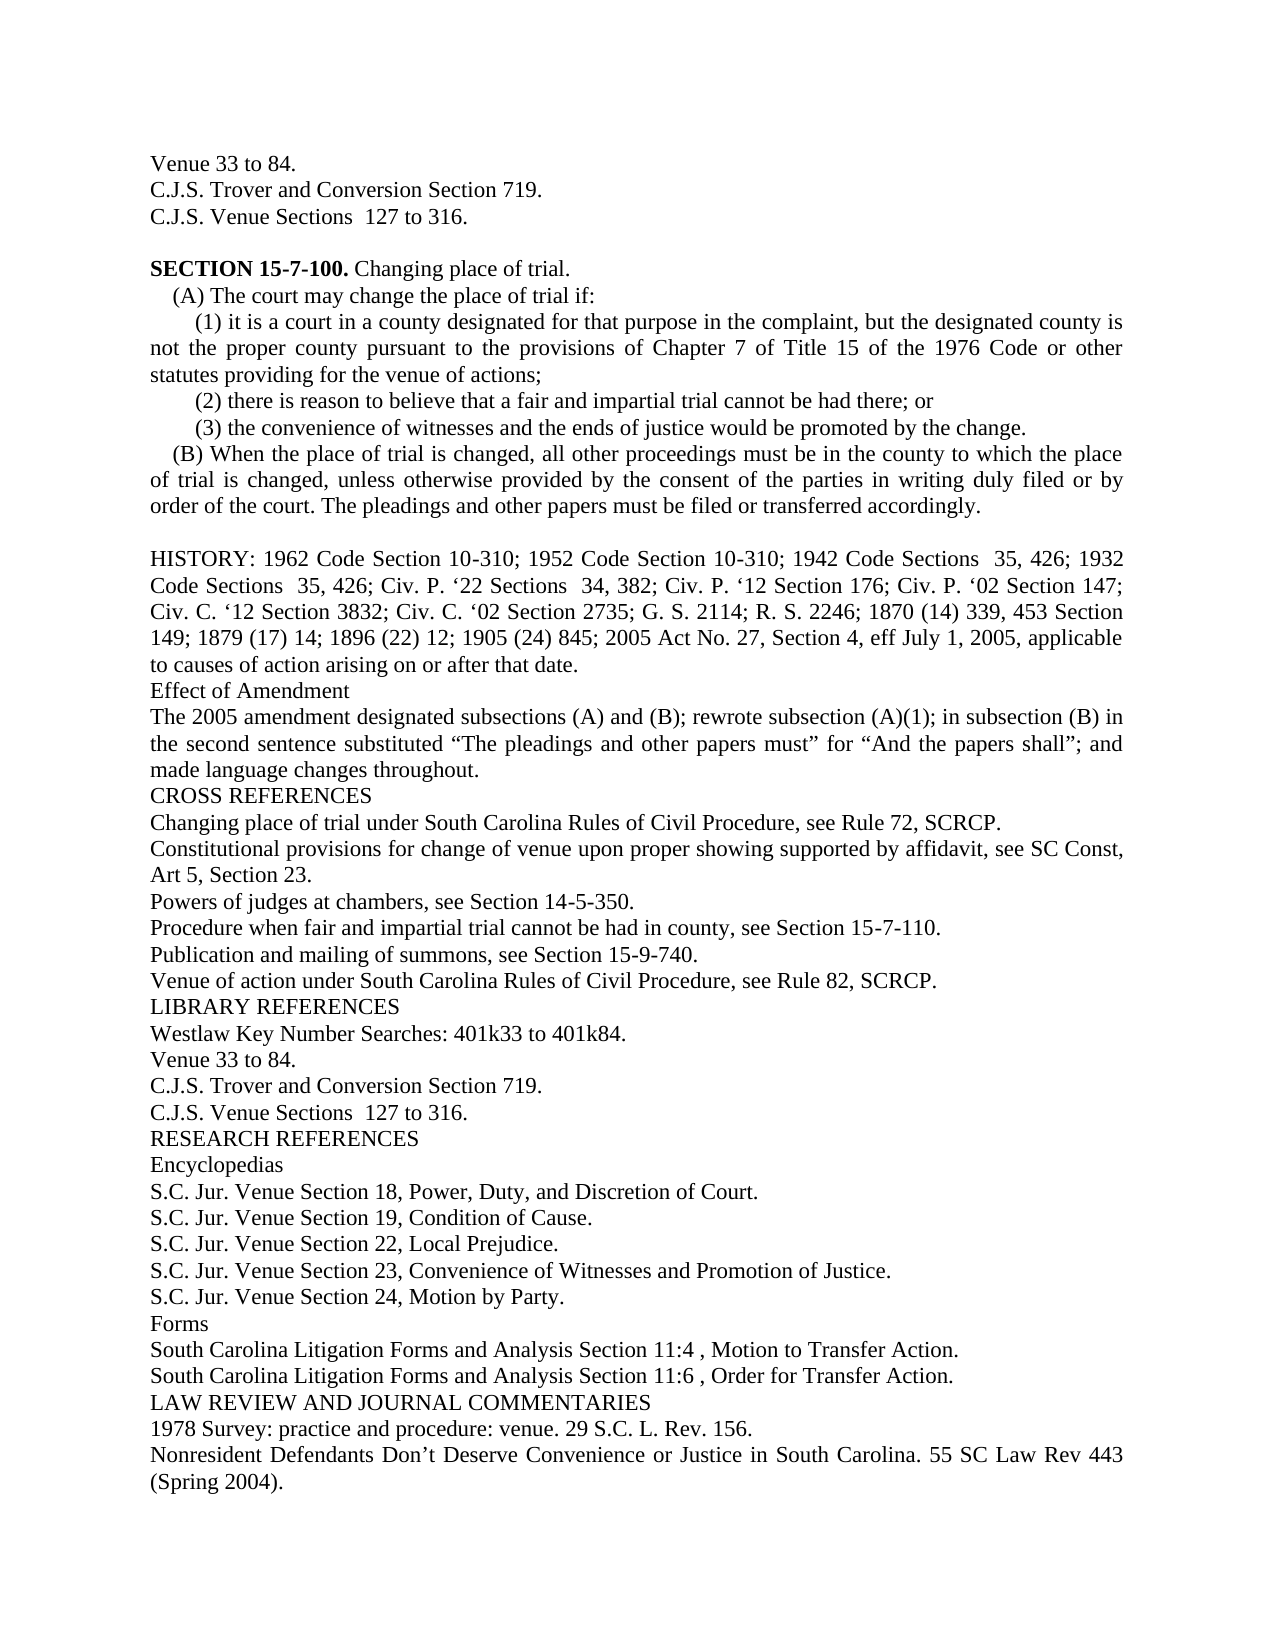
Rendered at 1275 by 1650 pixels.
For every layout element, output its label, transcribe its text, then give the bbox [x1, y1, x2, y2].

text LIBRARY REFERENCES [150, 993, 1125, 1020]
text Forms [150, 1309, 1125, 1336]
text SECTION 15-7-100. Changing place of trial. [150, 255, 1125, 282]
text (2) there is reason to believe that a fair and impartial trial cannot be had there; or [150, 387, 1125, 413]
text S.C. Jur. Venue Section 19, Condition of Cause. [150, 1204, 1125, 1231]
text Westlaw Key Number Searches: 401k33 to 401k84. [150, 1020, 1125, 1046]
text Venue 33 to 84. [150, 150, 1125, 176]
text S.C. Jur. Venue Section 22, Local Prejudice. [150, 1231, 1125, 1257]
text C.J.S. Trover and Conversion Section 719. [150, 1072, 1125, 1099]
text C.J.S. Trover and Conversion Section 719. [150, 176, 1125, 203]
text Venue of action under South Carolina Rules of Civil Procedure, see Rule 82, SCRCP. [150, 967, 1125, 993]
text 1978 Survey: practice and procedure: venue. 29 S.C. L. Rev. 156. [150, 1415, 1125, 1441]
text Publication and mailing of summons, see Section 15-9-740. [150, 941, 1125, 967]
text CROSS REFERENCES [150, 782, 1125, 809]
text (3) the convenience of witnesses and the ends of justice would be promoted by the change. [150, 413, 1125, 440]
text C.J.S. Venue Sections 127 to 316. [150, 1099, 1125, 1125]
text Procedure when fair and impartial trial cannot be had in county, see Section 15-7-110. [150, 914, 1125, 941]
text (A) The court may change the place of trial if: [150, 282, 1125, 308]
text LAW REVIEW AND JOURNAL COMMENTARIES [150, 1389, 1125, 1415]
text Venue 33 to 84. [150, 1046, 1125, 1072]
text HISTORY: 1962 Code Section 10-310; 1952 Code Section 10-310; 1942 Code Sections 35, 426; 1932 Code Sections 35, 426; Civ. P. ‘22 Sections 34, 382; Civ. P. ‘12 Section 176; Civ. P. ‘02 Section 147; Civ. C. ‘12 Section 3832; Civ. C. ‘02 Section 2735; G. S. 2114; R. S. 2246; 1870 (14) 339, 453 Section 149; 1879 (17) 14; 1896 (22) 12; 1905 (24) 845; 2005 Act No. 27, Section 4, eff July 1, 2005, applicable to causes of action arising on or after that date. [150, 545, 1125, 677]
text C.J.S. Venue Sections 127 to 316. [150, 203, 1125, 229]
text Constitutional provisions for change of venue upon proper showing supported by affidavit, see SC Const, Art 5, Section 23. [150, 835, 1125, 888]
text RESEARCH REFERENCES [150, 1125, 1125, 1151]
text S.C. Jur. Venue Section 23, Convenience of Witnesses and Promotion of Justice. [150, 1257, 1125, 1283]
text (1) it is a court in a county designated for that purpose in the complaint, but the designated county is not the proper county pursuant to the provisions of Chapter 7 of Title 15 of the 1976 Code or other statutes providing for the venue of actions; [150, 308, 1125, 387]
text Nonresident Defendants Don’t Deserve Convenience or Justice in South Carolina. 55 SC Law Rev 443 (Spring 2004). [150, 1441, 1125, 1494]
text South Carolina Litigation Forms and Analysis Section 11:4 , Motion to Transfer Action. [150, 1336, 1125, 1362]
text Changing place of trial under South Carolina Rules of Civil Procedure, see Rule 72, SCRCP. [150, 809, 1125, 835]
text Encyclopedias [150, 1151, 1125, 1178]
text South Carolina Litigation Forms and Analysis Section 11:6 , Order for Transfer Action. [150, 1362, 1125, 1389]
text S.C. Jur. Venue Section 24, Motion by Party. [150, 1283, 1125, 1309]
text The 2005 amendment designated subsections (A) and (B); rewrote subsection (A)(1); in subsection (B) in the second sentence substituted “The pleadings and other papers must” for “And the papers shall”; and made language changes throughout. [150, 703, 1125, 782]
text Effect of Amendment [150, 677, 1125, 703]
text Powers of judges at chambers, see Section 14-5-350. [150, 888, 1125, 914]
text S.C. Jur. Venue Section 18, Power, Duty, and Discretion of Court. [150, 1178, 1125, 1204]
text (B) When the place of trial is changed, all other proceedings must be in the county to which the place of trial is changed, unless otherwise provided by the consent of the parties in writing duly filed or by order of the court. The pleadings and other papers must be filed or transferred accordingly. [150, 440, 1125, 519]
